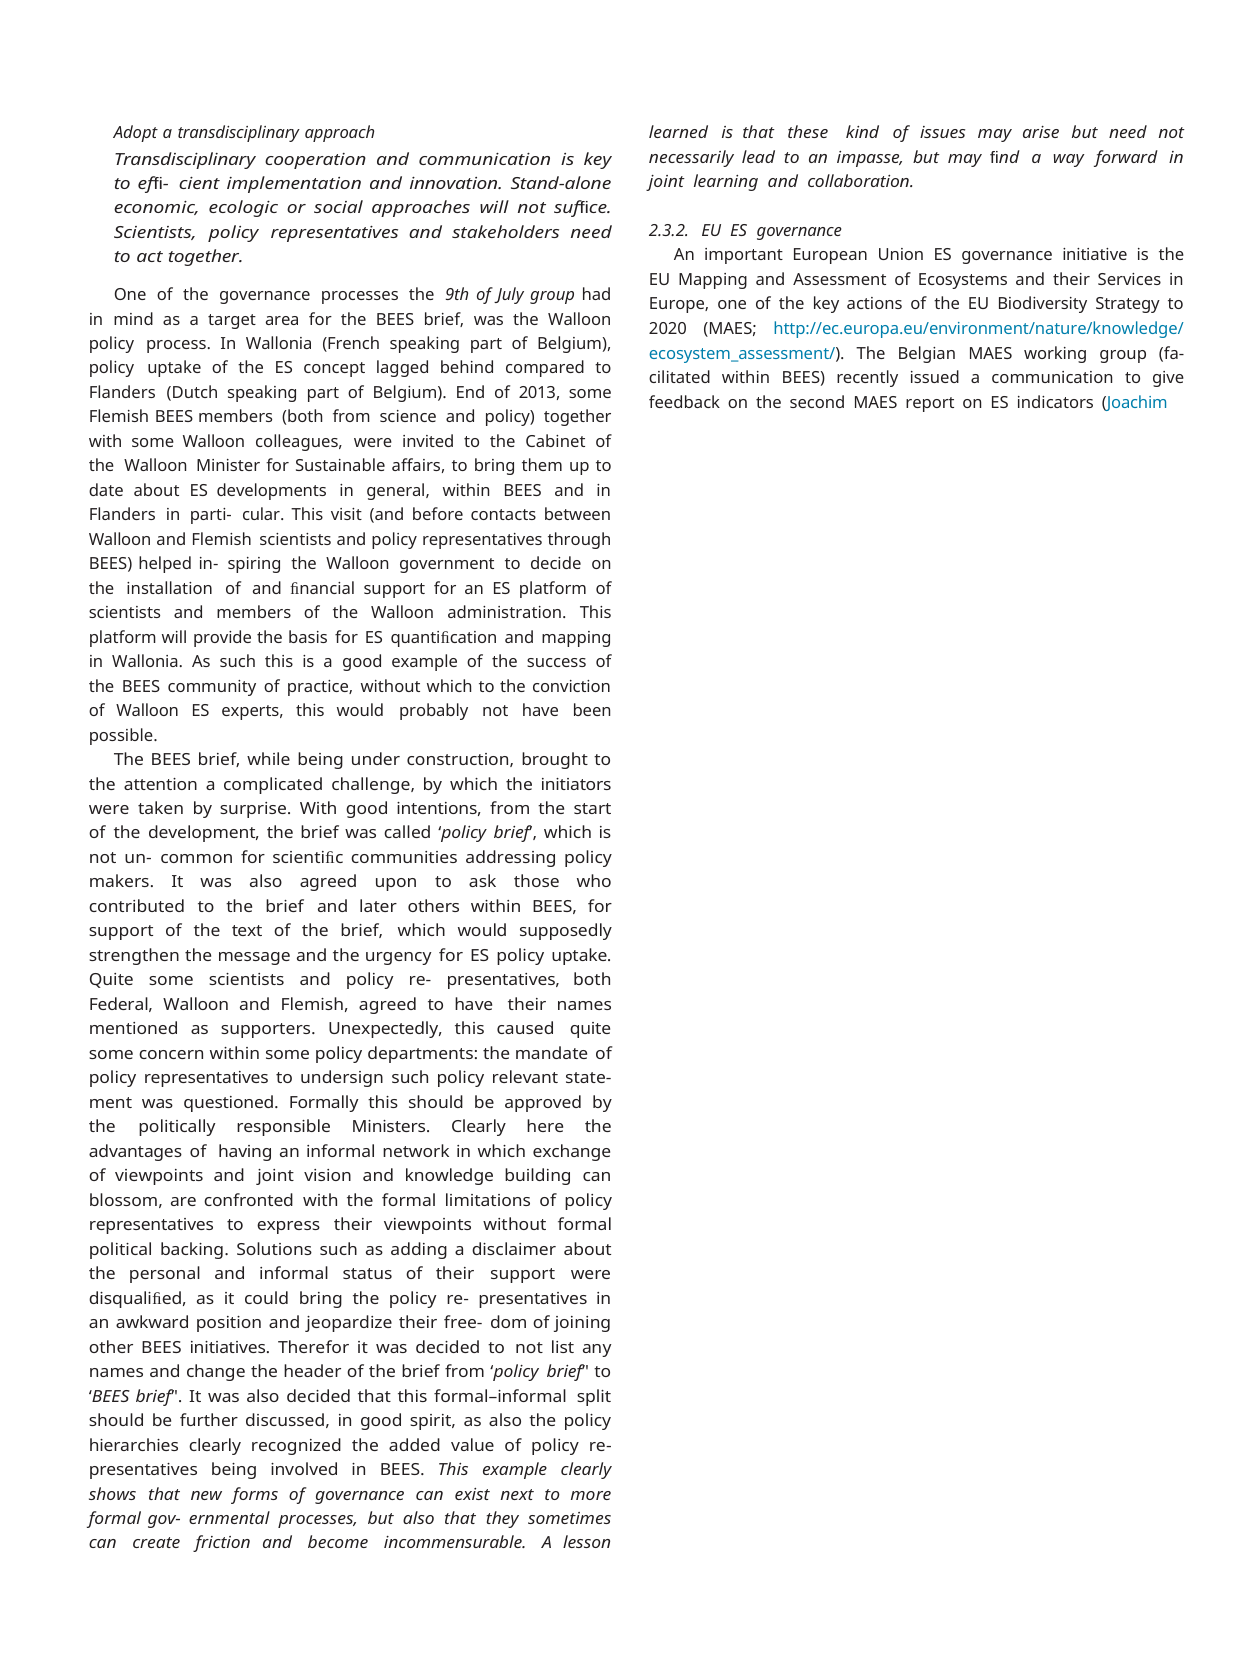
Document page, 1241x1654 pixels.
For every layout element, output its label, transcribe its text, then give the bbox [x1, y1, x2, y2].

list EU ES governance [649, 219, 1184, 242]
text One of the governance processes the 9th of July group had in mind as a target area for the BEES brief, was the Walloon policy process. In Wallonia (French speaking part of Belgium), policy uptake of the ES concept lagged behind compared to Flanders (Dutch speaking part of Belgium). End of 2013, some Flemish BEES members (both from science and policy) together with some Walloon colleagues, were invited to the Cabinet of the Walloon Minister for Sustainable affairs, to bring them up to date about ES developments in general, within BEES and in Flanders in parti- cular. This visit (and before contacts between Walloon and Flemish scientists and policy representatives through BEES) helped in- spiring the Walloon government to decide on the installation of and ﬁnancial support for an ES platform of scientists and members of the Walloon administration. This platform will provide the basis for ES quantiﬁcation and mapping in Wallonia. As such this is a good example of the success of the BEES community of practice, without which to the conviction of Walloon ES experts, this would probably not have been possible. [88, 283, 612, 746]
text Adopt a transdisciplinary approach [113, 121, 612, 144]
text An important European Union ES governance initiative is the EU Mapping and Assessment of Ecosystems and their Services in Europe, one of the key actions of the EU Biodiversity Strategy to 2020 (MAES; http://ec.europa.eu/environment/nature/knowledge/ ecosystem_assessment/). The Belgian MAES working group (fa- cilitated within BEES) recently issued a communication to give feedback on the second MAES report on ES indicators (Joachim [649, 242, 1184, 413]
text Transdisciplinary cooperation and communication is key to efﬁ- cient implementation and innovation. Stand-alone economic, ecologic or social approaches will not sufﬁce. Scientists, policy representatives and stakeholders need to act together. [113, 147, 612, 268]
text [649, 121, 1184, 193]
text The BEES brief, while being under construction, brought to the attention a complicated challenge, by which the initiators were taken by surprise. With good intentions, from the start of the development, the brief was called ‘policy brief’, which is not un- common for scientiﬁc communities addressing policy makers. It was also agreed upon to ask those who contributed to the brief and later others within BEES, for support of the text of the brief, which would supposedly strengthen the message and the urgency for ES policy uptake. Quite some scientists and policy re- presentatives, both Federal, Walloon and Flemish, agreed to have their names mentioned as supporters. Unexpectedly, this caused quite some concern within some policy departments: the mandate of policy representatives to undersign such policy relevant state- ment was questioned. Formally this should be approved by the politically responsible Ministers. Clearly here the advantages of having an informal network in which exchange of viewpoints and joint vision and knowledge building can blossom, are confronted with the formal limitations of policy representatives to express their viewpoints without formal political backing. Solutions such as adding a disclaimer about the personal and informal status of their support were disqualiﬁed, as it could bring the policy re- presentatives in an awkward position and jeopardize their free- dom of joining other BEES initiatives. Therefor it was decided to not list any names and change the header of the brief from ‘policy brief’' to ‘BEES brief’'. It was also decided that this formal–informal split should be further discussed, in good spirit, as also the policy hierarchies clearly recognized the added value of policy re- presentatives being involved in BEES. This example clearly shows that new forms of governance can exist next to more formal gov- ernmental processes, but also that they sometimes can create friction and become incommensurable. A lesson learned is that these kind of issues may arise but need not necessarily lead to an impasse, but may ﬁnd a way forward in joint learning and collaboration. [88, 748, 612, 1554]
